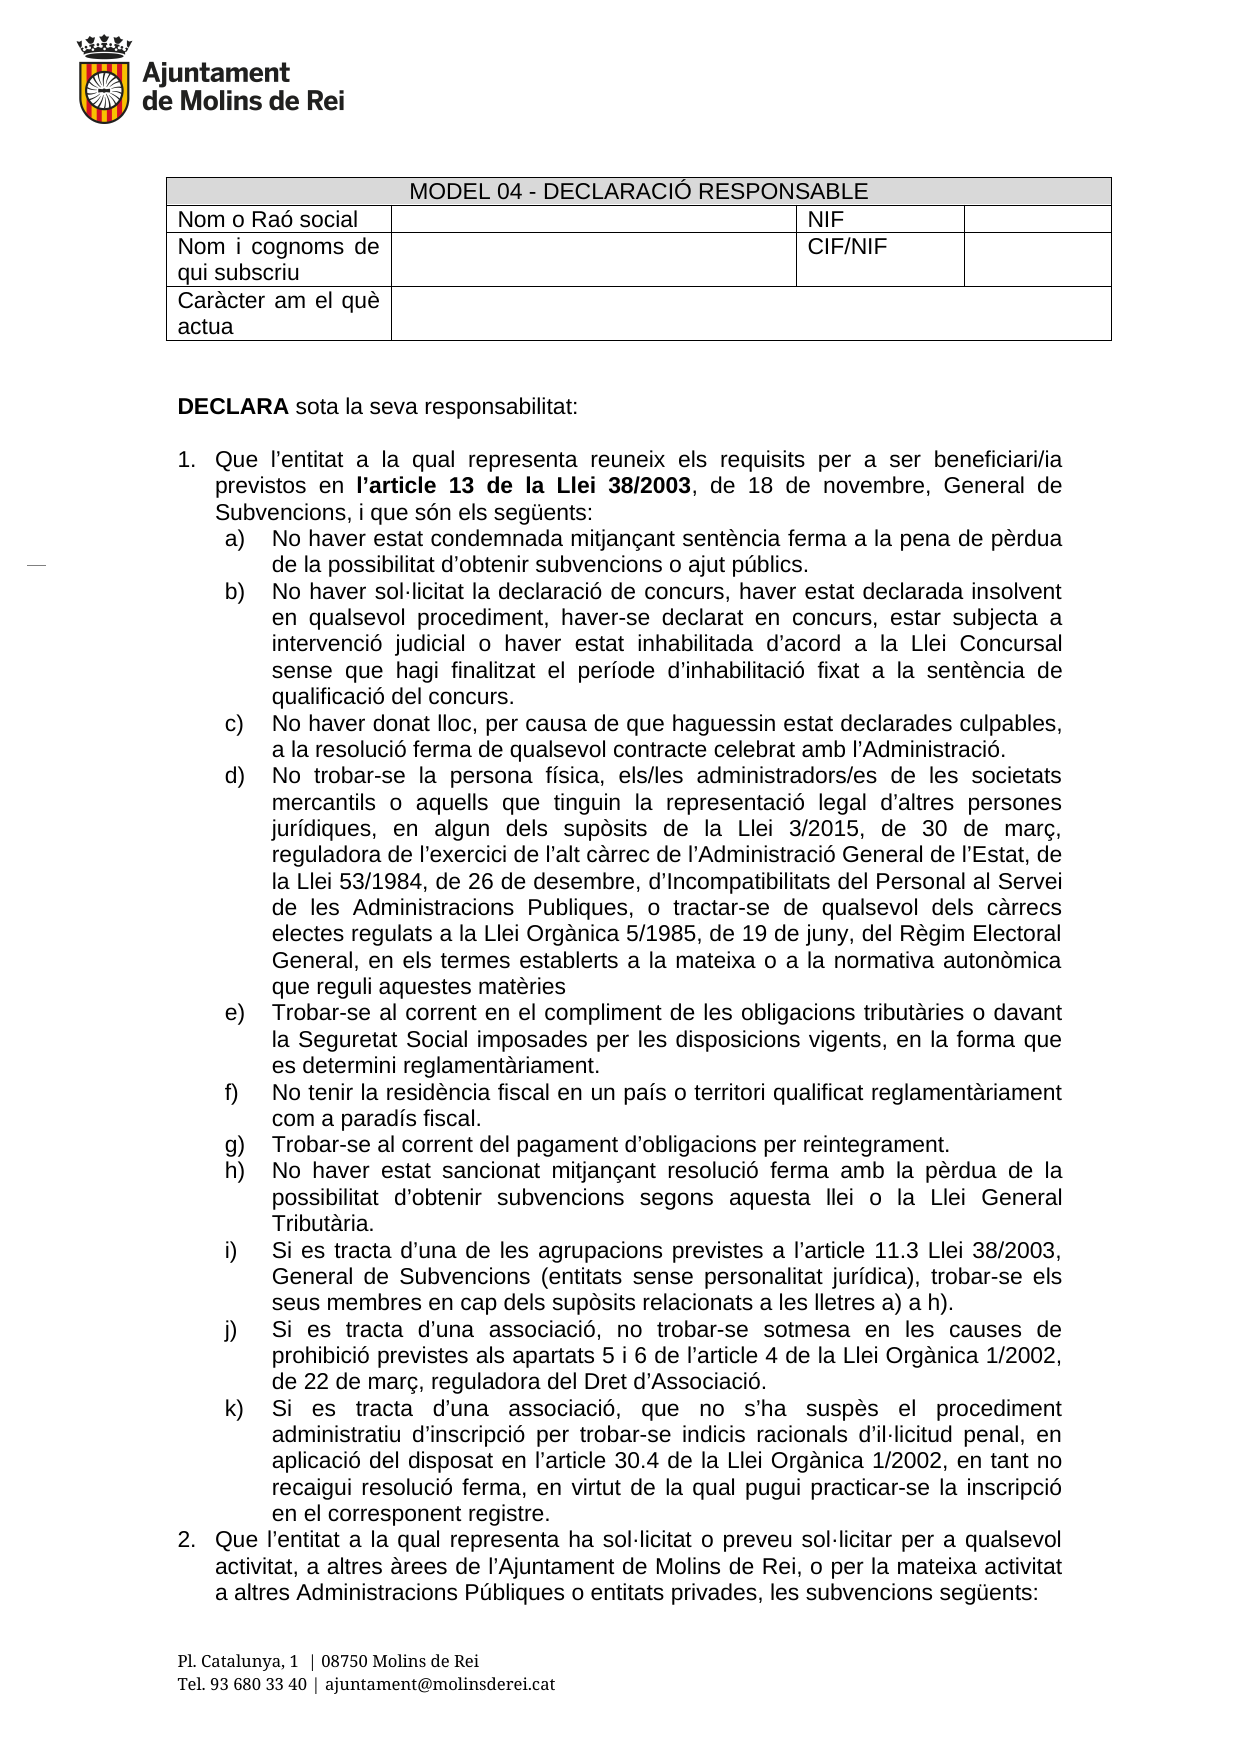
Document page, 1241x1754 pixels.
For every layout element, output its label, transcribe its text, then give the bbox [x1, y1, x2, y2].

list No tenir la residència fiscal en un país o territori qualificat reglamentàriament com a paradís fiscal. [224, 1078, 1063, 1131]
table_cell Caràcter am el què actua [167, 287, 391, 339]
list Si es tracta d’una associació, que no s’ha suspès el procediment administratiu d’inscripció per trobar-se indicis racionals d’il·licitud penal, en aplicació del disposat en l’article 30.4 de la Llei Orgànica 1/2002, en tant no recaigui resolució ferma, en virtut de la qual pugui practicar-se la inscripció en el corresponent registre. [224, 1395, 1063, 1526]
table_cell [392, 206, 796, 232]
list Trobar-se al corrent del pagament d’obligacions per reintegrament. [224, 1131, 1063, 1157]
table_header MODEL 04 - DECLARACIÓ RESPONSABLE [167, 178, 1111, 204]
list No haver estat sancionat mitjançant resolució ferma amb la pèrdua de la possibilitat d’obtenir subvencions segons aquesta llei o la Llei General Tributària. [224, 1157, 1063, 1237]
picture [76, 34, 344, 124]
list Que l’entitat a la qual representa ha sol·licitat o preveu sol·licitar per a qualsevol activitat, a altres àrees de l’Ajuntament de Molins de Rei, o per la mateixa activitat a altres Administracions Públiques o entitats privades, les subvencions següents: [177, 1526, 1063, 1606]
table_cell NIF [797, 206, 964, 232]
list No haver estat condemnada mitjançant sentència ferma a la pena de pèrdua de la possibilitat d’obtenir subvencions o ajut públics. [224, 525, 1063, 578]
list No trobar-se la persona física, els/les administradors/es de les societats mercantils o aquells que tinguin la representació legal d’altres persones jurídiques, en algun dels supòsits de la Llei 3/2015, de 30 de març, reguladora de l’exercici de l’alt càrrec de l’Administració General de l’Estat, de la Llei 53/1984, de 26 de desembre, d’Incompatibilitats del Personal al Servei de les Administracions Publiques, o tractar-se de qualsevol dels càrrecs electes regulats a la Llei Orgànica 5/1985, de 19 de juny, del Règim Electoral General, en els termes establerts a la mateixa o a la normativa autonòmica que reguli aquestes matèries [224, 762, 1063, 999]
table_cell [965, 233, 1111, 286]
table_cell CIF/NIF [797, 233, 964, 286]
list Trobar-se al corrent en el compliment de les obligacions tributàries o davant la Seguretat Social imposades per les disposicions vigents, en la forma que es determini reglamentàriament. [224, 999, 1063, 1078]
text DECLARA sota la seva responsabilitat: [177, 393, 1063, 419]
list Si es tracta d’una associació, no trobar-se sotmesa en les causes de prohibició previstes als apartats 5 i 6 de l’article 4 de la Llei Orgànica 1/2002, de 22 de març, reguladora del Dret d’Associació. [224, 1316, 1063, 1395]
table_cell [965, 206, 1111, 232]
list Que l’entitat a la qual representa reuneix els requisits per a ser beneficiari/ia previstos en l’article 13 de la Llei 38/2003, de 18 de novembre, General de Subvencions, i que són els següents: [177, 446, 1063, 525]
list Si es tracta d’una de les agrupacions previstes a l’article 11.3 Llei 38/2003, General de Subvencions (entitats sense personalitat jurídica), trobar-se els seus membres en cap dels supòsits relacionats a les lletres a) a h). [224, 1237, 1063, 1316]
table_cell [392, 233, 796, 286]
list No haver sol·licitat la declaració de concurs, haver estat declarada insolvent en qualsevol procediment, haver-se declarat en concurs, estar subjecta a intervenció judicial o haver estat inhabilitada d’acord a la Llei Concursal sense que hagi finalitzat el període d’inhabilitació fixat a la sentència de qualificació del concurs. [224, 578, 1063, 709]
list No haver donat lloc, per causa de que haguessin estat declarades culpables, a la resolució ferma de qualsevol contracte celebrat amb l’Administració. [224, 709, 1063, 762]
table_cell Nom i cognoms de qui subscriu [167, 233, 391, 286]
table_cell [392, 287, 1111, 339]
table_cell Nom o Raó social [167, 206, 391, 232]
